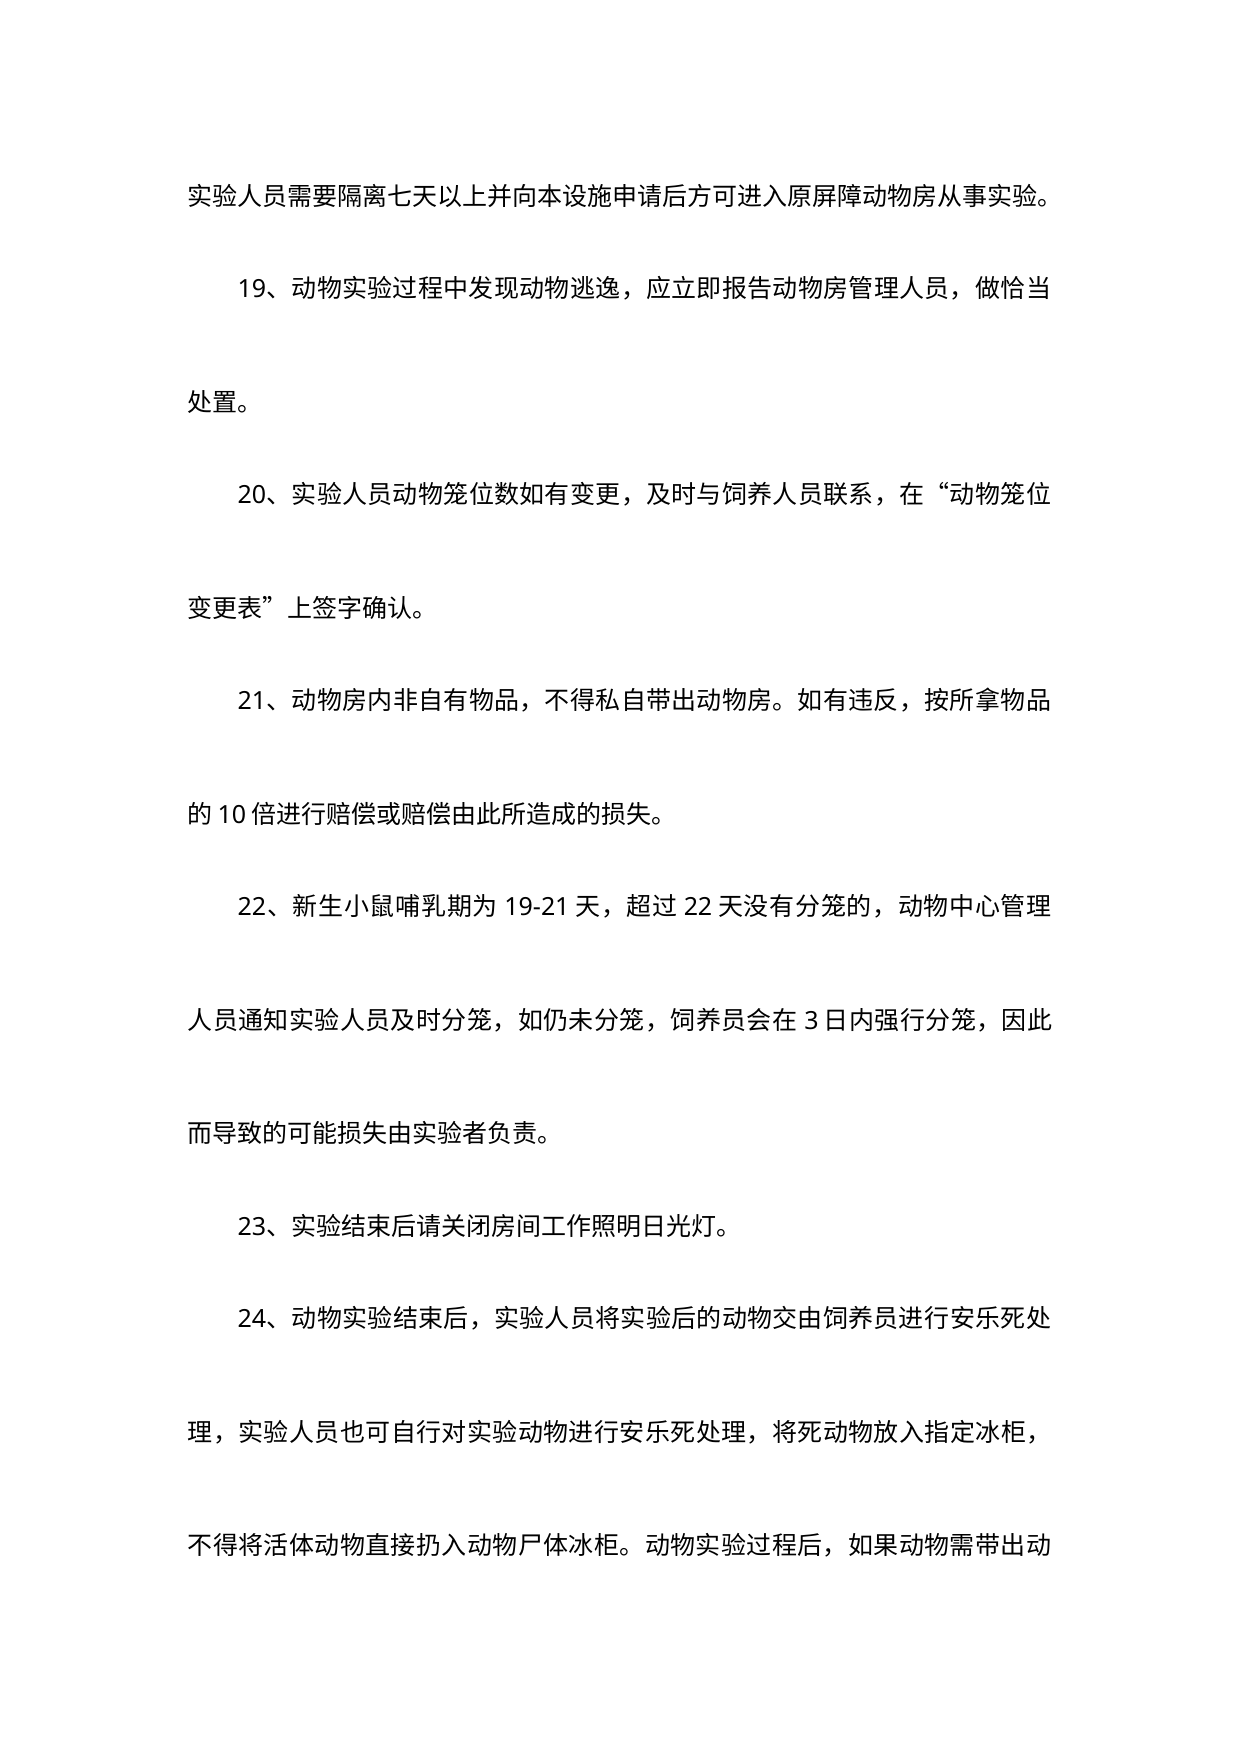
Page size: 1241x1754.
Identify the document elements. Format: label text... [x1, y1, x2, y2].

text 20、实验人员动物笼位数如有变更，及时与饲养人员联系，在“动物笼位变更表”上签字确认。 [187, 460, 1053, 639]
text 22、新生小鼠哺乳期为19-21天，超过22天没有分笼的，动物中心管理人员通知实验人员及时分笼，如仍未分笼，饲养员会在3日内强行分笼，因此而导致的可能损失由实验者负责。 [187, 872, 1053, 1164]
text 21、动物房内非自有物品，不得私自带出动物房。如有违反，按所拿物品的10倍进行赔偿或赔偿由此所造成的损失。 [187, 666, 1053, 845]
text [187, 1284, 1053, 1576]
text 19、动物实验过程中发现动物逃逸，应立即报告动物房管理人员，做恰当处置。 [187, 254, 1053, 433]
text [187, 162, 1053, 227]
text 23、实验结束后请关闭房间工作照明日光灯。 [187, 1192, 1053, 1257]
